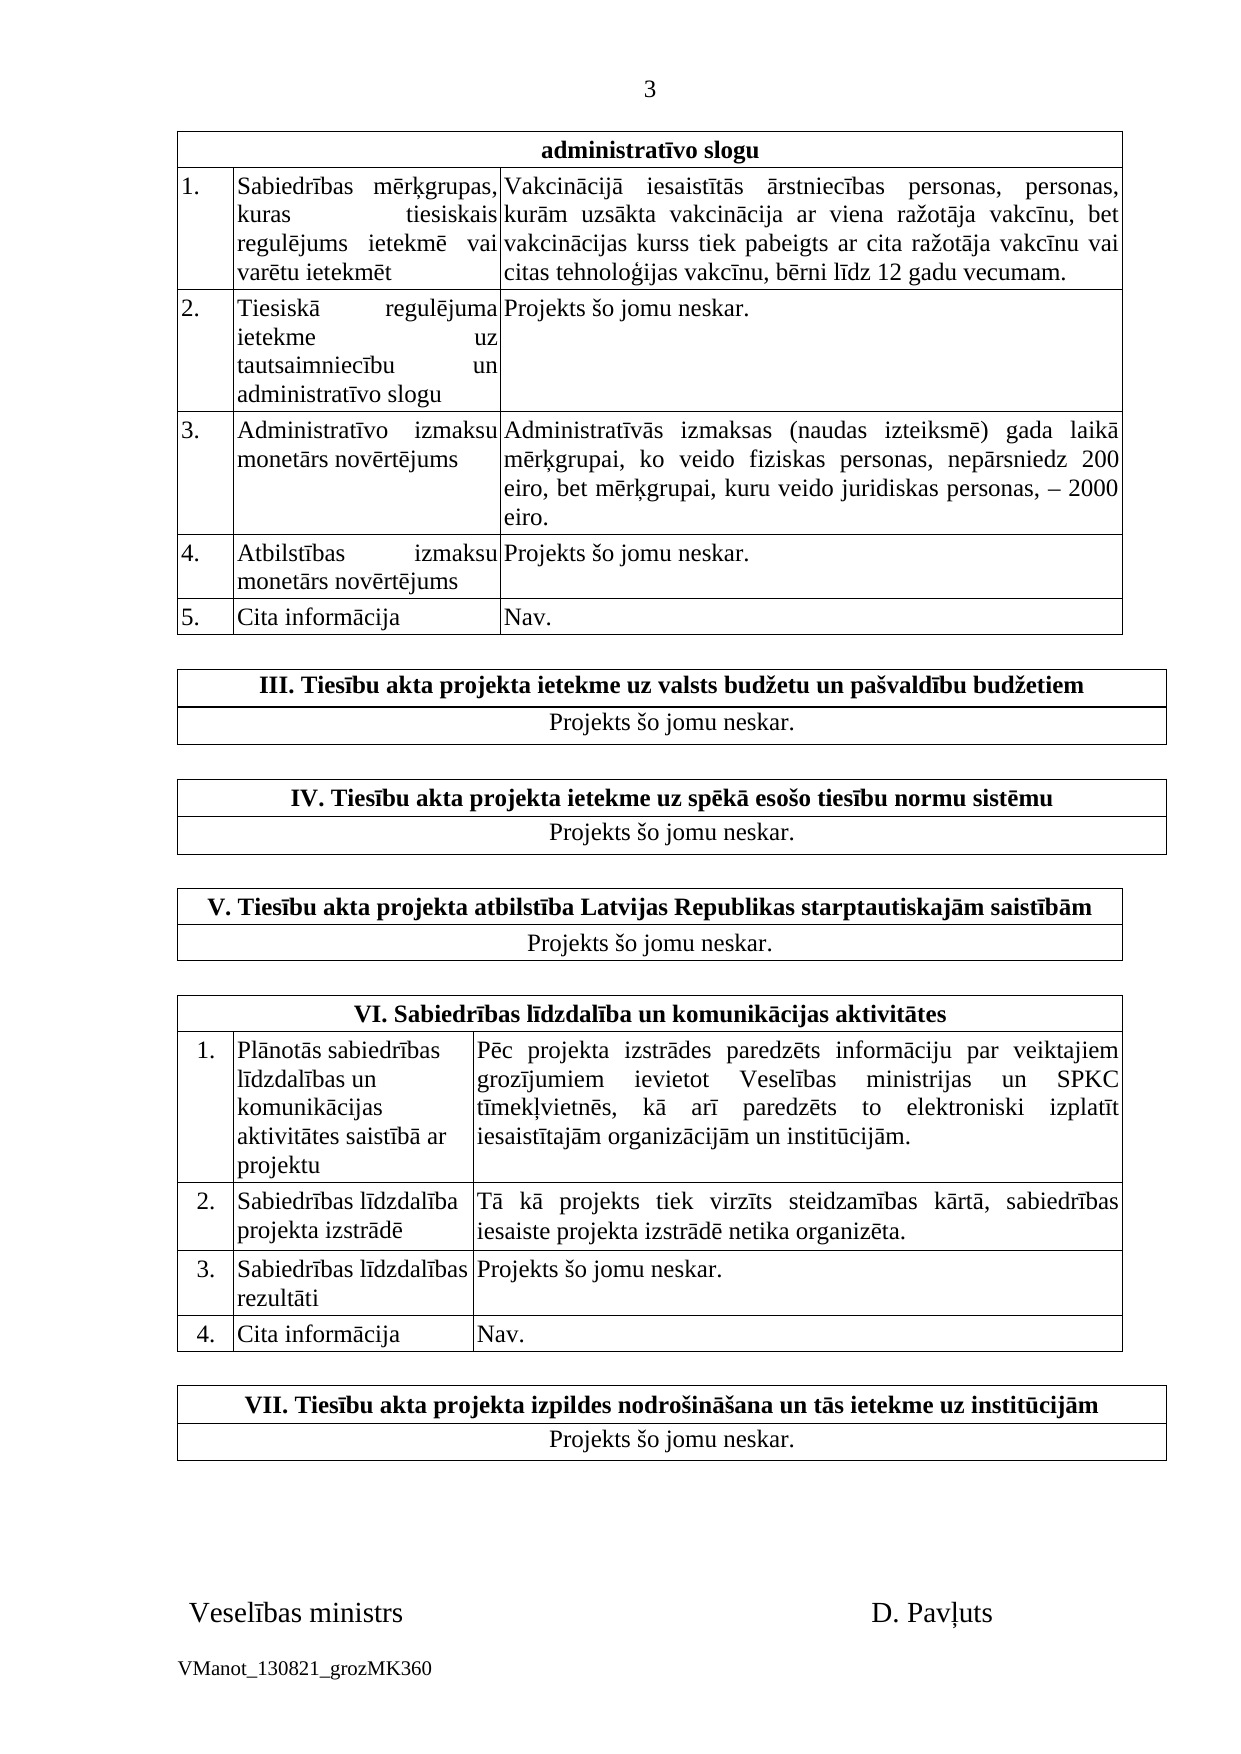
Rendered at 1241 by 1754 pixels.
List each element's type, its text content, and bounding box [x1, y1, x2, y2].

table_cell 4. [178, 1316, 233, 1351]
table_cell Projekts šo jomu neskar. [178, 817, 1166, 853]
table_header Veselības ministrs [177, 1596, 561, 1629]
table_cell 2. [178, 1183, 233, 1250]
table_cell Cita informācija [234, 599, 500, 634]
table_cell Sabiedrības līdzdalība projekta izstrādē [234, 1183, 473, 1250]
table_cell 4. [178, 535, 233, 598]
table_cell Cita informācija [234, 1316, 473, 1351]
table_cell Projekts šo jomu neskar. [178, 925, 1122, 960]
table_cell 1. [178, 168, 233, 289]
table_cell Projekts šo jomu neskar. [178, 1424, 1166, 1460]
table_cell Vakcinācijā iesaistītās ārstniecības personas, personas, kurām uzsākta vakcinācija ar viena ražotāja vakcīnu, bet vakcinācijas kurss tiek pabeigts ar cita ražotāja vakcīnu vai citas tehnoloģijas vakcīnu, bērni līdz 12 gadu vecumam. [501, 168, 1122, 289]
table_cell Projekts šo jomu neskar. [474, 1251, 1122, 1315]
table_cell Projekts šo jomu neskar. [178, 708, 1166, 744]
table_cell 3. [178, 1251, 233, 1315]
table_cell Administratīvo izmaksu monetārs novērtējums [234, 412, 500, 533]
table_cell Pēc projekta izstrādes paredzēts informāciju par veiktajiem grozījumiem ievietot Veselības ministrijas un SPKC tīmekļvietnēs, kā arī paredzēts to elektroniski izplatīt iesaistītajām organizācijām un institūcijām. [474, 1032, 1122, 1182]
table_cell Atbilstības izmaksu monetārs novērtējums [234, 535, 500, 598]
table_header VII. Tiesību akta projekta izpildes nodrošināšana un tās ietekme uz institūcijām [178, 1386, 1166, 1423]
table_cell Tā kā projekts tiek virzīts steidzamības kārtā, sabiedrības iesaiste projekta izstrādē netika organizēta. [474, 1183, 1122, 1250]
table_cell Projekts šo jomu neskar. [501, 290, 1122, 411]
table_cell Sabiedrības līdzdalības rezultāti [234, 1251, 473, 1315]
table_cell Nav. [501, 599, 1122, 634]
table_header VI. Sabiedrības līdzdalība un komunikācijas aktivitātes [178, 996, 1122, 1031]
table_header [178, 132, 1122, 167]
table_header V. Tiesību akta projekta atbilstība Latvijas Republikas starptautiskajām saistībām [178, 889, 1122, 924]
table_cell 3. [178, 412, 233, 533]
table_cell Tiesiskā regulējuma ietekme uz tautsaimniecību un administratīvo slogu [234, 290, 500, 411]
table_cell Projekts šo jomu neskar. [501, 535, 1122, 598]
table_cell 5. [178, 599, 233, 634]
table_header IV. Tiesību akta projekta ietekme uz spēkā esošo tiesību normu sistēmu [178, 780, 1166, 816]
table_cell Sabiedrības mērķgrupas, kuras tiesiskais regulējums ietekmē vai varētu ietekmēt [234, 168, 500, 289]
table_header D. Pavļuts [561, 1596, 1004, 1629]
table_cell Nav. [474, 1316, 1122, 1351]
table_cell Administratīvās izmaksas (naudas izteiksmē) gada laikā mērķgrupai, ko veido fiziskas personas, nepārsniedz 200 eiro, bet mērķgrupai, kuru veido juridiskas personas, – 2000 eiro. [501, 412, 1122, 533]
table_header III. Tiesību akta projekta ietekme uz valsts budžetu un pašvaldību budžetiem [178, 670, 1166, 706]
table_cell Plānotās sabiedrības līdzdalības un komunikācijas aktivitātes saistībā ar projektu [234, 1032, 473, 1182]
table_cell 2. [178, 290, 233, 411]
table_cell 1. [178, 1032, 233, 1182]
